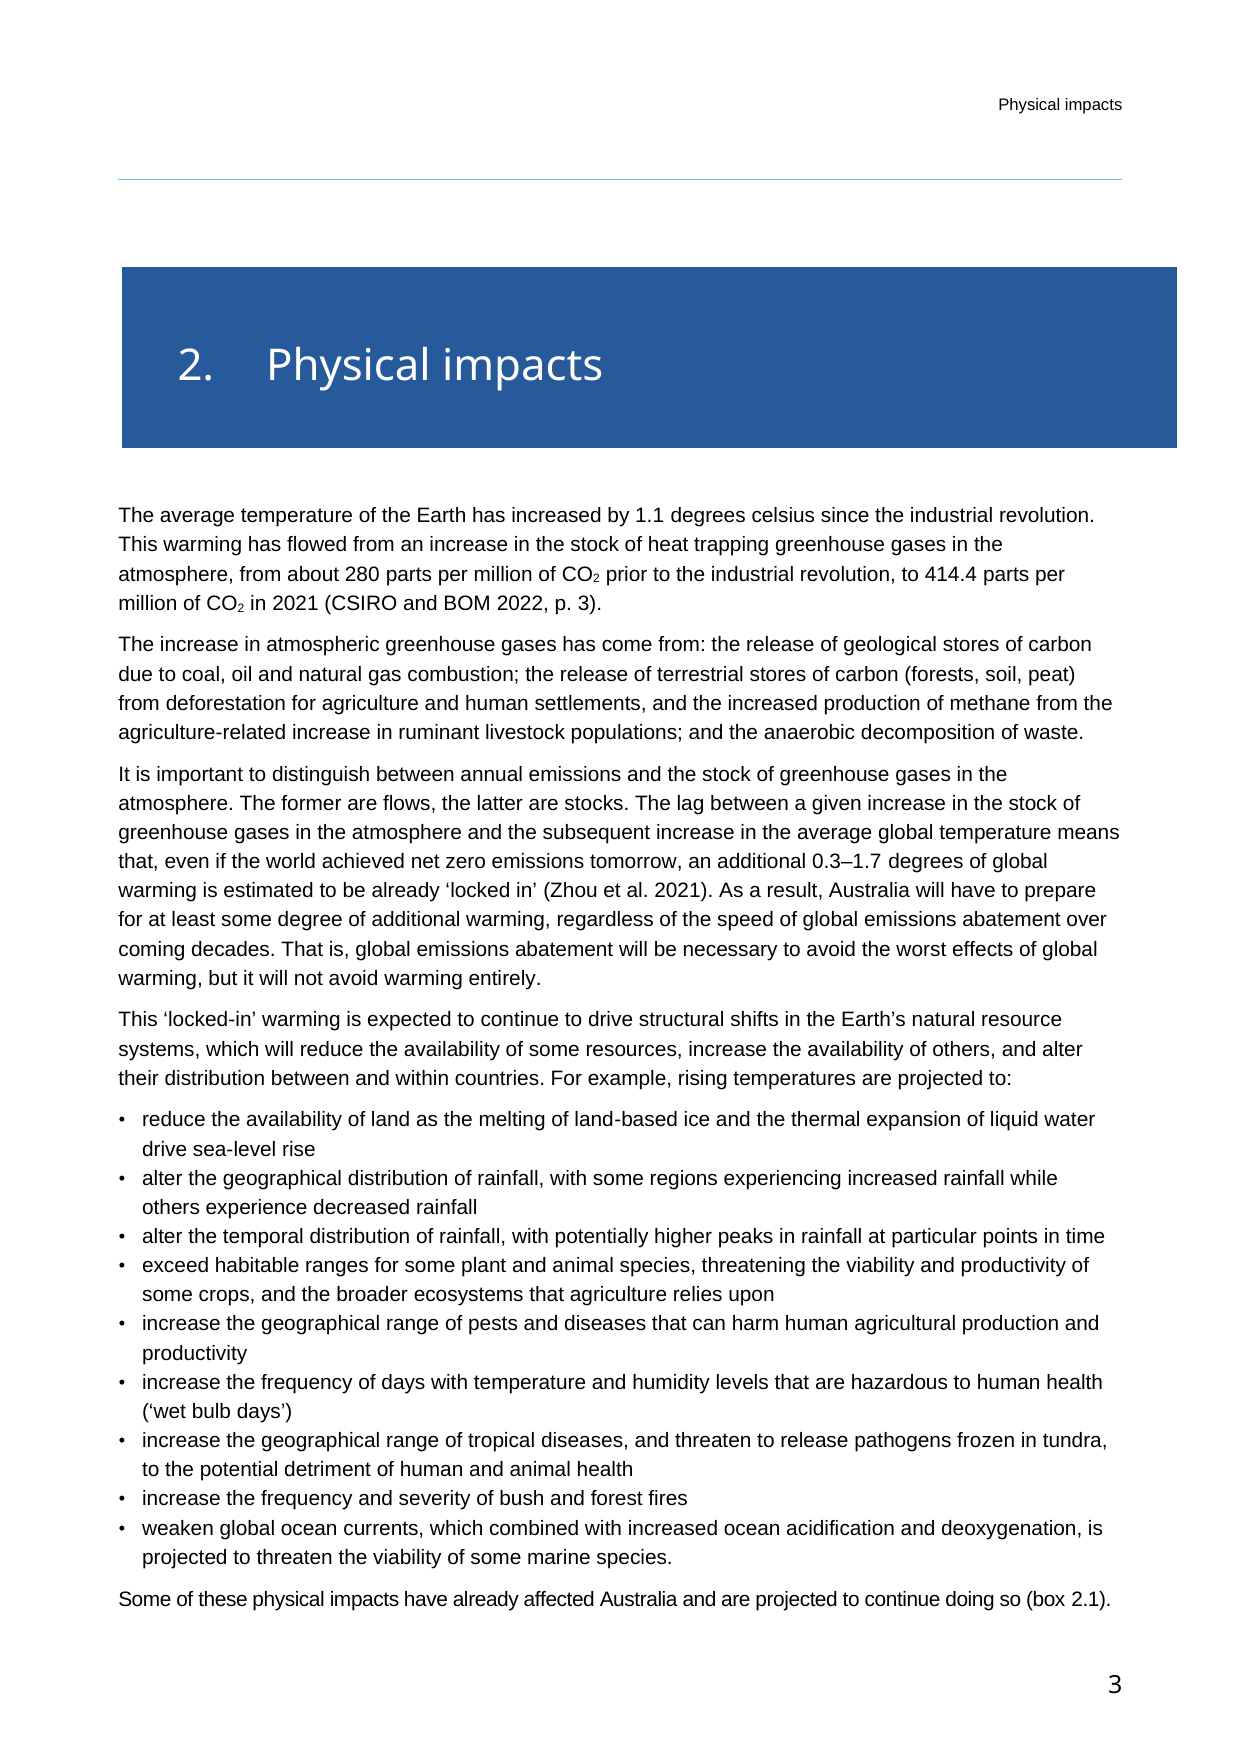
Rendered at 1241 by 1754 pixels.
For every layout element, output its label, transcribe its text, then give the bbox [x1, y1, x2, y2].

list increase the frequency of days with temperature and humidity levels that are hazardous to human health (‘wet bulb days’) [118, 1364, 1122, 1423]
text This ‘locked-in’ warming is expected to continue to drive structural shifts in the Earth’s natural resource systems, which will reduce the availability of some resources, increase the availability of others, and alter their distribution between and within countries. For example, rising temperatures are projected to: [118, 1002, 1122, 1089]
list weaken global ocean currents, which combined with increased ocean acidification and deoxygenation, is projected to threaten the viability of some marine species. [118, 1510, 1122, 1569]
text The average temperature of the Earth has increased by 1.1 degrees celsius since the industrial revolution. This warming has flowed from an increase in the stock of heat trapping greenhouse gases in the atmosphere, from about 280 parts per million of CO2 prior to the industrial revolution, to 414.4 parts per million of CO2 in 2021 (CSIRO and BOM 2022, p. 3). [118, 498, 1122, 614]
text Some of these physical impacts have already affected Australia and are projected to continue doing so (box 2.1). [118, 1581, 1122, 1610]
list alter the temporal distribution of rainfall, with potentially higher peaks in rainfall at particular points in time [118, 1219, 1122, 1248]
list increase the frequency and severity of bush and forest fires [118, 1481, 1122, 1510]
subtitle Physical impacts [123, 269, 1176, 447]
text The increase in atmospheric greenhouse gases has come from: the release of geological stores of carbon due to coal, oil and natural gas combustion; the release of terrestrial stores of carbon (forests, soil, peat) from deforestation for agriculture and human settlements, and the increased production of methane from the agriculture-related increase in ruminant livestock populations; and the anaerobic decomposition of waste. [118, 627, 1122, 744]
list reduce the availability of land as the melting of land-based ice and the thermal expansion of liquid water drive sea-level rise [118, 1102, 1122, 1160]
list alter the geographical distribution of rainfall, with some regions experiencing increased rainfall while others experience decreased rainfall [118, 1160, 1122, 1219]
list increase the geographical range of pests and diseases that can harm human agricultural production and productivity [118, 1306, 1122, 1364]
list exceed habitable ranges for some plant and animal species, threatening the viability and productivity of some crops, and the broader ecosystems that agriculture relies upon [118, 1248, 1122, 1306]
list increase the geographical range of tropical diseases, and threaten to release pathogens frozen in tundra, to the potential detriment of human and animal health [118, 1423, 1122, 1481]
text It is important to distinguish between annual emissions and the stock of greenhouse gases in the atmosphere. The former are flows, the latter are stocks. The lag between a given increase in the stock of greenhouse gases in the atmosphere and the subsequent increase in the average global temperature means that, even if the world achieved net zero emissions tomorrow, an additional 0.3–1.7 degrees of global warming is estimated to be already ‘locked in’ (Zhou et al. 2021). As a result, Australia will have to prepare for at least some degree of additional warming, regardless of the speed of global emissions abatement over coming decades. That is, global emissions abatement will be necessary to avoid the worst effects of global warming, but it will not avoid warming entirely. [118, 756, 1122, 989]
